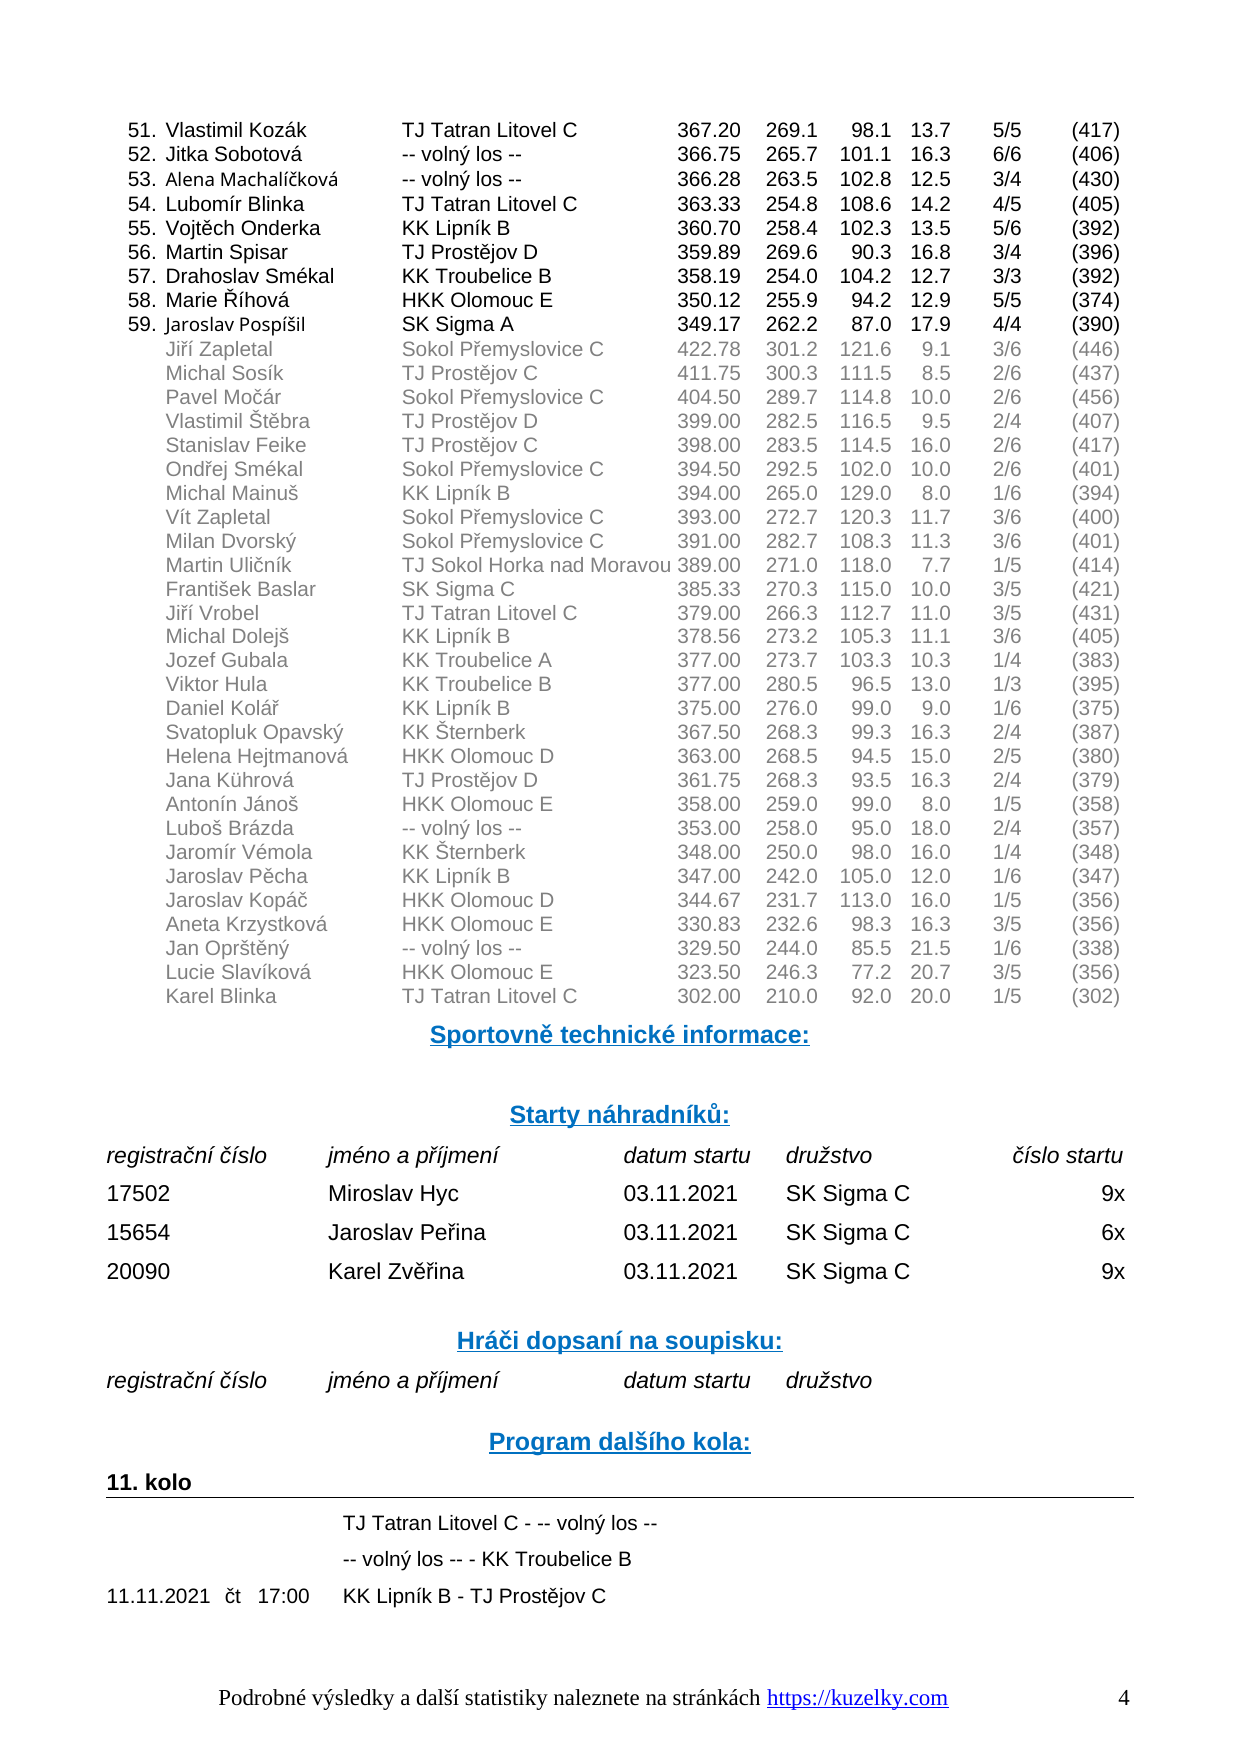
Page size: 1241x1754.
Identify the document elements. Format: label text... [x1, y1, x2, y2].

text Jaroslav Pěcha KK Lipník B 347.00 242.0 105.0 12.0 1/6 (347) [106, 864, 1134, 888]
text 11.11.2021 čt 17:00 KK Lipník B - TJ Prostějov C [106, 1583, 1134, 1607]
text 54. Lubomír Blinka TJ Tatran Litovel C 363.33 254.8 108.6 14.2 4/5 (405) [106, 192, 1134, 216]
text František Baslar SK Sigma C 385.33 270.3 115.0 10.0 3/5 (421) [106, 576, 1134, 600]
text registrační číslo jméno a příjmení datum startu družstvo [106, 1367, 1134, 1393]
text Svatopluk Opavský KK Šternberk 367.50 268.3 99.3 16.3 2/4 (387) [106, 720, 1134, 744]
text Jiří Vrobel TJ Tatran Litovel C 379.00 266.3 112.7 11.0 3/5 (431) [106, 600, 1134, 624]
text Jaromír Vémola KK Šternberk 348.00 250.0 98.0 16.0 1/4 (348) [106, 840, 1134, 864]
text Ondřej Smékal Sokol Přemyslovice C 394.50 292.5 102.0 10.0 2/6 (401) [106, 457, 1134, 481]
text 17502 Miroslav Hyc 03.11.2021 SK Sigma C 9x [106, 1180, 1134, 1207]
text Daniel Kolář KK Lipník B 375.00 276.0 99.0 9.0 1/6 (375) [106, 696, 1134, 720]
text Luboš Brázda -- volný los -- 353.00 258.0 95.0 18.0 2/4 (357) [106, 816, 1134, 840]
text Antonín Jánoš HKK Olomouc E 358.00 259.0 99.0 8.0 1/5 (358) [106, 792, 1134, 816]
text 20090 Karel Zvěřina 03.11.2021 SK Sigma C 9x [106, 1258, 1134, 1284]
text Aneta Krzystková HKK Olomouc E 330.83 232.6 98.3 16.3 3/5 (356) [106, 912, 1134, 936]
text 11. kolo [106, 1469, 1134, 1497]
text 52. Jitka Sobotová -- volný los -- 366.75 265.7 101.1 16.3 6/6 (406) [106, 142, 1134, 166]
text Vlastimil Štěbra TJ Prostějov D 399.00 282.5 116.5 9.5 2/4 (407) [106, 409, 1134, 433]
text Viktor Hula KK Troubelice B 377.00 280.5 96.5 13.0 1/3 (395) [106, 672, 1134, 696]
text TJ Tatran Litovel C - -- volný los -- [106, 1511, 1134, 1534]
text Jaroslav Kopáč HKK Olomouc D 344.67 231.7 113.0 16.0 1/5 (356) [106, 888, 1134, 912]
text Jozef Gubala KK Troubelice A 377.00 273.7 103.3 10.3 1/4 (383) [106, 648, 1134, 672]
text Michal Dolejš KK Lipník B 378.56 273.2 105.3 11.1 3/6 (405) [106, 624, 1134, 648]
text 56. Martin Spisar TJ Prostějov D 359.89 269.6 90.3 16.8 3/4 (396) [106, 239, 1134, 263]
text -- volný los -- - KK Troubelice B [106, 1547, 1134, 1571]
text 53. Alena Machalíčková -- volný los -- 366.28 263.5 102.8 12.5 3/4 (430) [106, 166, 1134, 192]
text 55. Vojtěch Onderka KK Lipník B 360.70 258.4 102.3 13.5 5/6 (392) [106, 216, 1134, 239]
text Pavel Močár Sokol Přemyslovice C 404.50 289.7 114.8 10.0 2/6 (456) [106, 385, 1134, 409]
text Jiří Zapletal Sokol Přemyslovice C 422.78 301.2 121.6 9.1 3/6 (446) [106, 337, 1134, 361]
text Vít Zapletal Sokol Přemyslovice C 393.00 272.7 120.3 11.7 3/6 (400) [106, 504, 1134, 528]
text Karel Blinka TJ Tatran Litovel C 302.00 210.0 92.0 20.0 1/5 (302) [106, 984, 1134, 1008]
text Hráči dopsaní na soupisku: [94, 1297, 1145, 1354]
text 59. Jaroslav Pospíšil SK Sigma A 349.17 262.2 87.0 17.9 4/4 (390) [106, 311, 1134, 337]
text Stanislav Feike TJ Prostějov C 398.00 283.5 114.5 16.0 2/6 (417) [106, 433, 1134, 457]
text registrační číslo jméno a příjmení datum startu družstvo číslo startu [106, 1142, 1134, 1168]
text Lucie Slavíková HKK Olomouc E 323.50 246.3 77.2 20.7 3/5 (356) [106, 960, 1134, 984]
text Sportovně technické informace: [94, 1020, 1145, 1049]
text Starty náhradníků: [94, 1100, 1145, 1129]
text 58. Marie Říhová HKK Olomouc E 350.12 255.9 94.2 12.9 5/5 (374) [106, 287, 1134, 311]
text 51. Vlastimil Kozák TJ Tatran Litovel C 367.20 269.1 98.1 13.7 5/5 (417) [106, 118, 1134, 142]
text 57. Drahoslav Smékal KK Troubelice B 358.19 254.0 104.2 12.7 3/3 (392) [106, 263, 1134, 287]
text Jan Oprštěný -- volný los -- 329.50 244.0 85.5 21.5 1/6 (338) [106, 936, 1134, 960]
text Martin Uličník TJ Sokol Horka nad Moravou 389.00 271.0 118.0 7.7 1/5 (414) [106, 552, 1134, 576]
text Program dalšího kola: [94, 1427, 1145, 1456]
text Milan Dvorský Sokol Přemyslovice C 391.00 282.7 108.3 11.3 3/6 (401) [106, 528, 1134, 552]
text 15654 Jaroslav Peřina 03.11.2021 SK Sigma C 6x [106, 1219, 1134, 1246]
text Michal Mainuš KK Lipník B 394.00 265.0 129.0 8.0 1/6 (394) [106, 481, 1134, 504]
text Michal Sosík TJ Prostějov C 411.75 300.3 111.5 8.5 2/6 (437) [106, 361, 1134, 385]
text Jana Kührová TJ Prostějov D 361.75 268.3 93.5 16.3 2/4 (379) [106, 768, 1134, 792]
text Helena Hejtmanová HKK Olomouc D 363.00 268.5 94.5 15.0 2/5 (380) [106, 744, 1134, 768]
